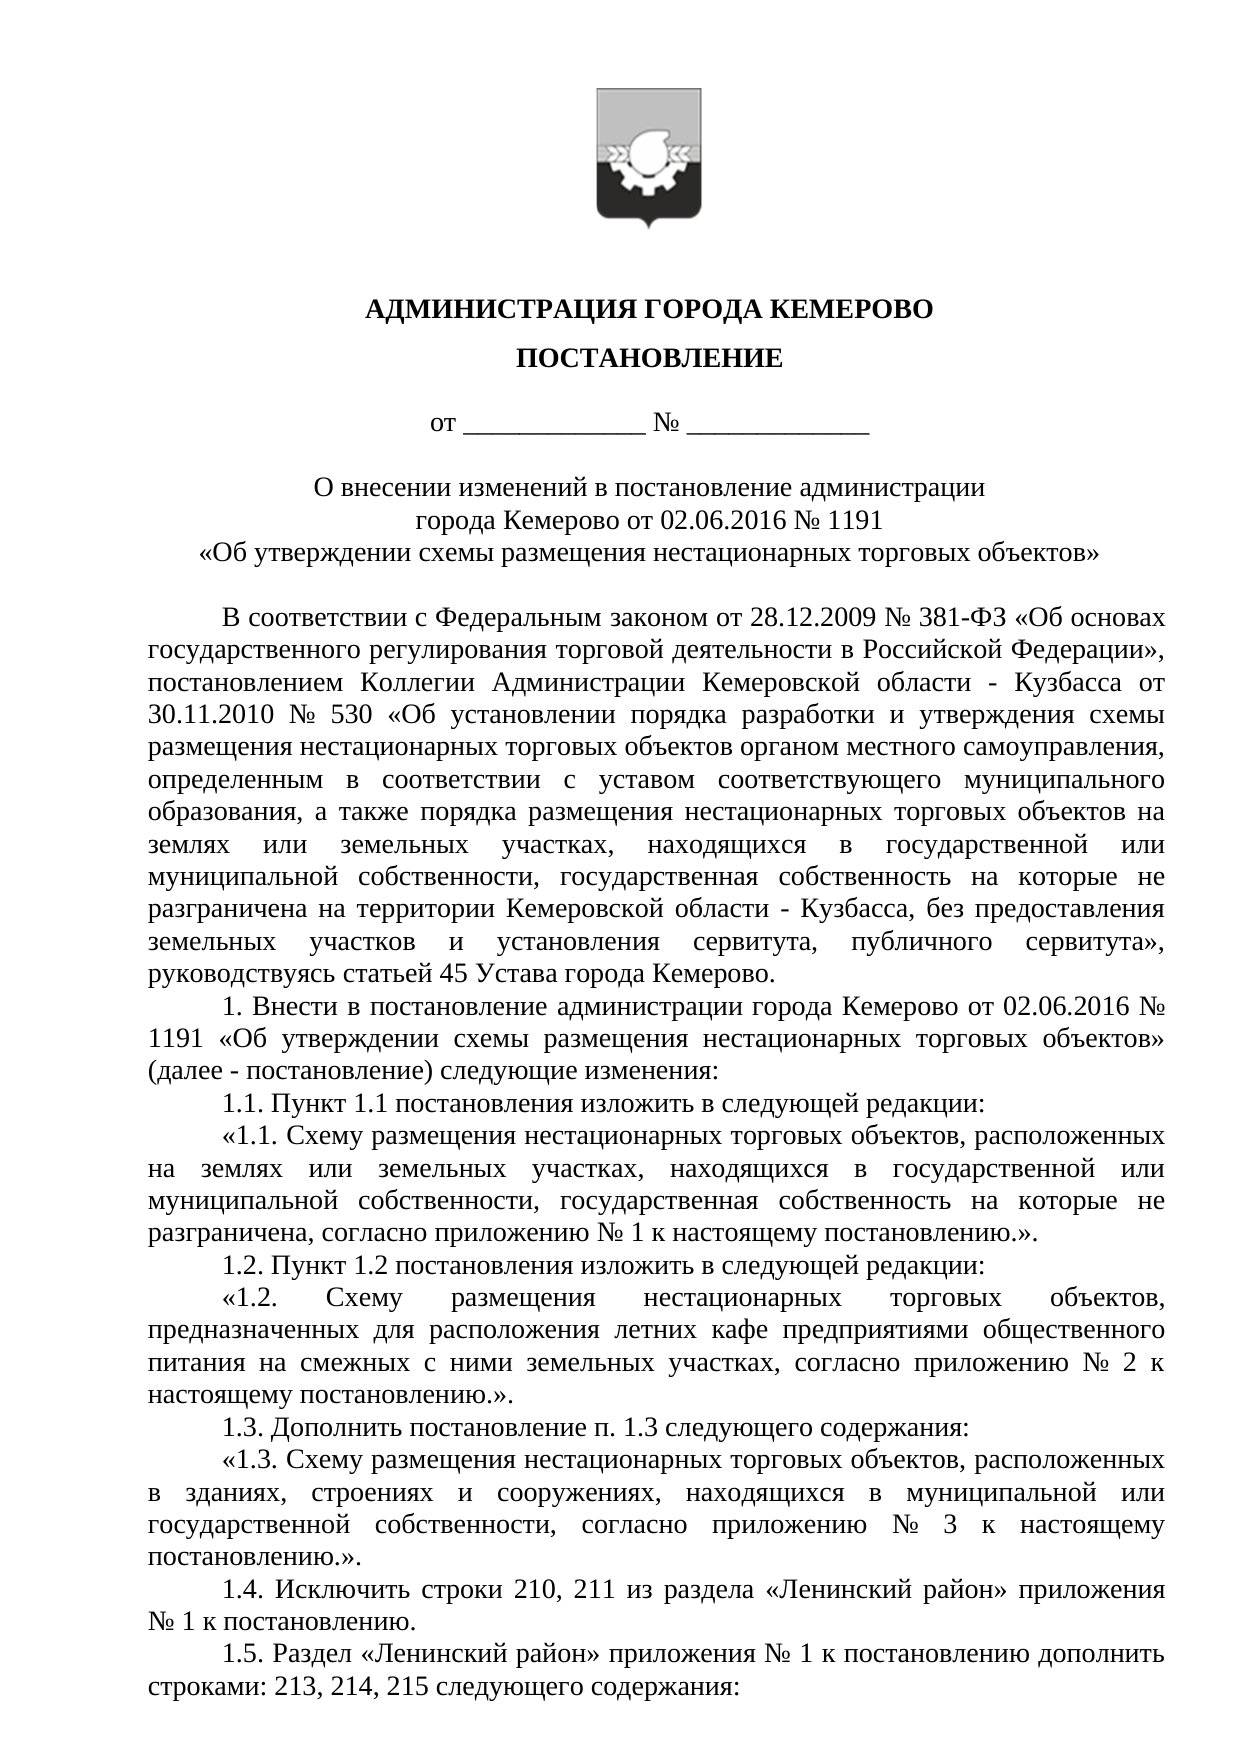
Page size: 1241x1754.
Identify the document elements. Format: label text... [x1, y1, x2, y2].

text 1.4. Исключить строки 210, 211 из раздела «Ленинский район» приложения № 1 к постановлению. [148, 1572, 1167, 1637]
text 1. Внести в постановление администрации города Кемерово от 02.06.2016 № 1191 «Об утверждении схемы размещения нестационарных торговых объектов» (далее - постановление) следующие изменения: [148, 989, 1167, 1086]
text «1.1. Схему размещения нестационарных торговых объектов, расположенных на землях или земельных участках, находящихся в государственной или муниципальной собственности, государственная собственность на которые не разграничена, согласно приложению № 1 к настоящему постановлению.». [148, 1118, 1167, 1248]
picture [596, 88, 703, 232]
text от _____________ № _____________ [148, 406, 1152, 438]
text АДМИНИСТРАЦИЯ ГОРОДА КЕМЕРОВО [148, 292, 1152, 324]
text В соответствии с Федеральным законом от 28.12.2009 № 381-ФЗ «Об основах государственного регулирования торговой деятельности в Российской Федерации», постановлением Коллегии Администрации Кемеровской области - Кузбасса от 30.11.2010 № 530 «Об установлении порядка разработки и утверждения схемы размещения нестационарных торговых объектов органом местного самоуправления, определенным в соответствии с уставом соответствующего муниципального образования, а также порядка размещения нестационарных торговых объектов на землях или земельных участках, находящихся в государственной или муниципальной собственности, государственная собственность на которые не разграничена на территории Кемеровской области - Кузбасса, без предоставления земельных участков и установления сервитута, публичного сервитута», руководствуясь статьей 45 Устава города Кемерово. [148, 600, 1167, 989]
text 1.3. Дополнить постановление п. 1.3 следующего содержания: [148, 1410, 1167, 1442]
title О внесении изменений в постановление администрации [148, 470, 1152, 503]
text «1.3. Схему размещения нестационарных торговых объектов, расположенных в зданиях, строениях и сооружениях, находящихся в муниципальной или государственной собственности, согласно приложению № 3 к настоящему постановлению.». [148, 1442, 1167, 1572]
text 1.5. Раздел «Ленинский район» приложения № 1 к постановлению дополнить строками: 213, 214, 215 следующего содержания: [148, 1637, 1167, 1701]
title города Кемерово от 02.06.2016 № 1191 [148, 503, 1152, 535]
title «Об утверждении схемы размещения нестационарных торговых объектов» [148, 535, 1152, 567]
text 1.1. Пункт 1.1 постановления изложить в следующей редакции: [148, 1086, 1167, 1118]
text ПОСТАНОВЛЕНИЕ [148, 341, 1152, 373]
text 1.2. Пункт 1.2 постановления изложить в следующей редакции: [148, 1248, 1167, 1280]
text «1.2. Схему размещения нестационарных торговых объектов, предназначенных для расположения летних кафе предприятиями общественного питания на смежных с ними земельных участках, согласно приложению № 2 к настоящему постановлению.». [148, 1280, 1167, 1410]
